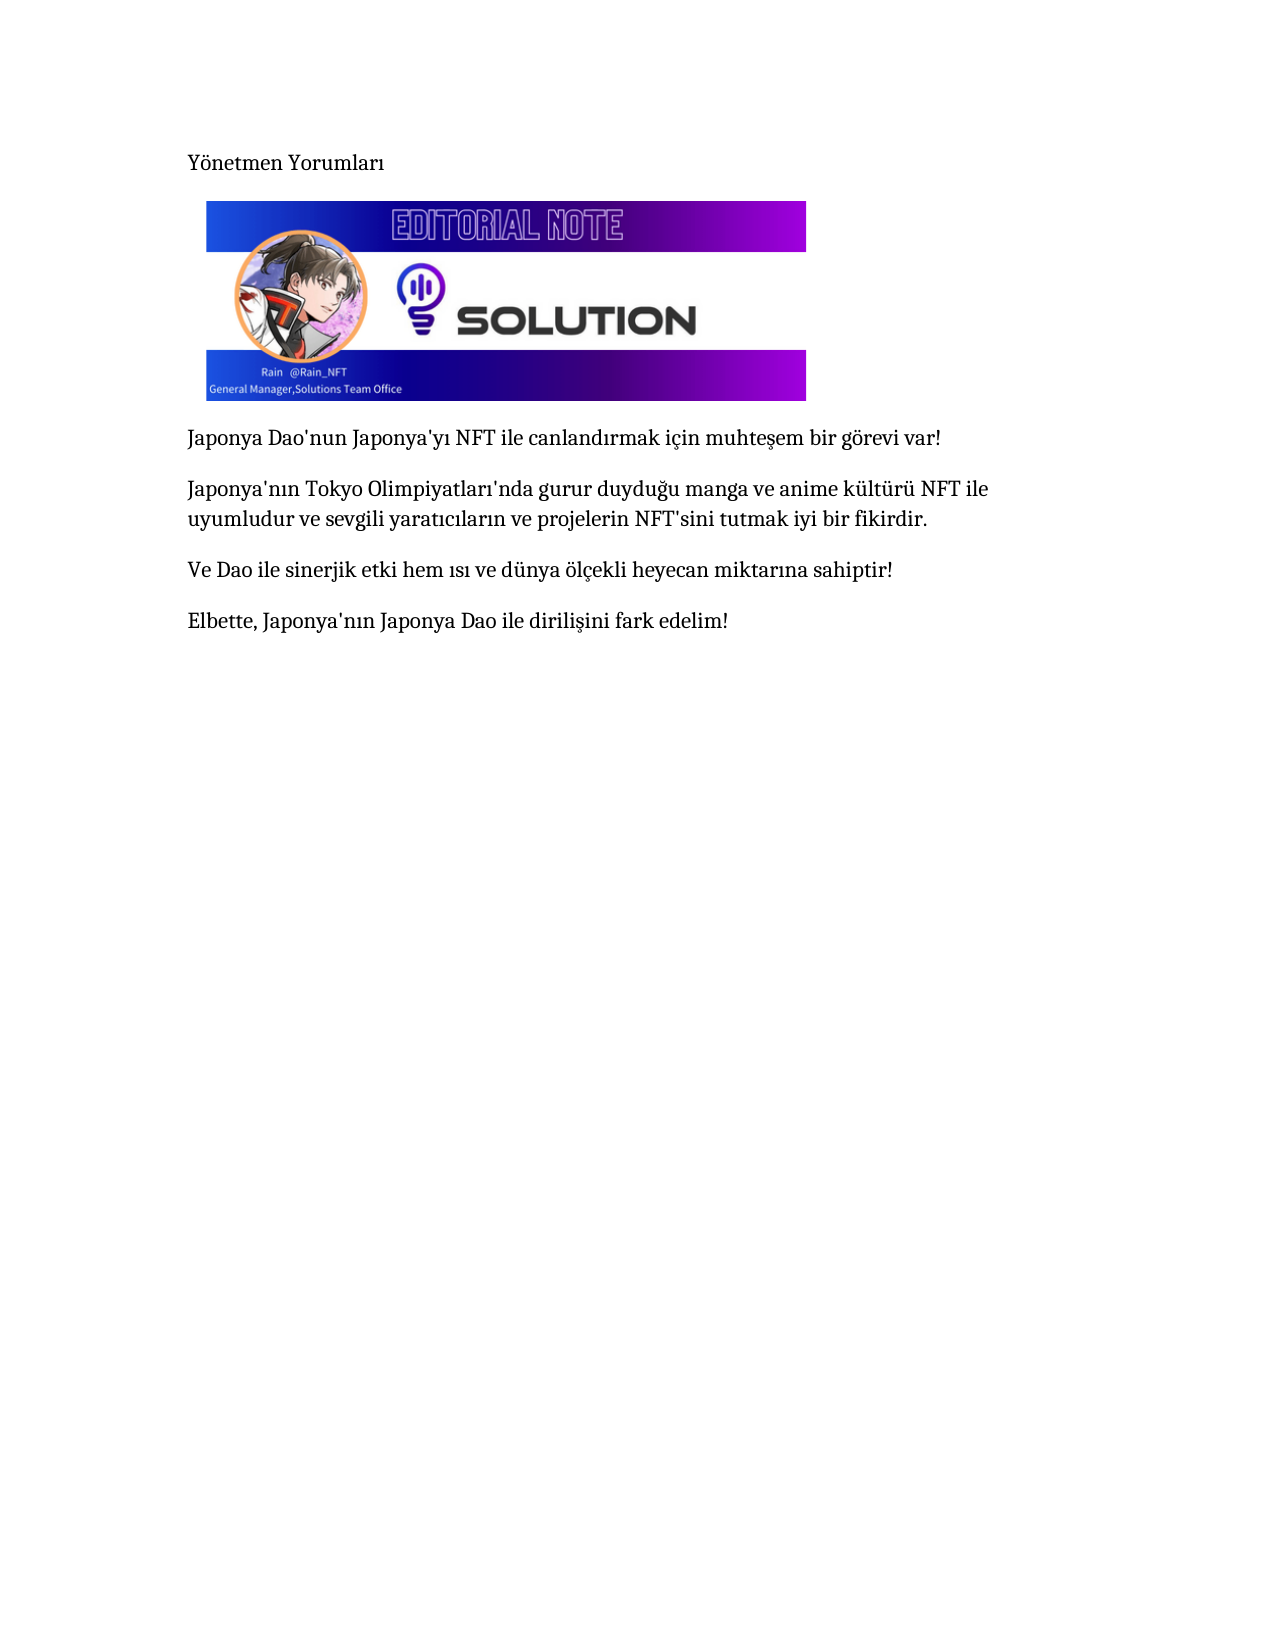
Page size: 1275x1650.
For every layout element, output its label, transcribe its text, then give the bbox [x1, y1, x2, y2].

text Japonya'nın Tokyo Olimpiyatları'nda gurur duyduğu manga ve anime kültürü NFT ile uyumludur ve sevgili yaratıcıların ve projelerin NFT'sini tutmak iyi bir fikirdir. [187, 476, 1087, 532]
text Elbette, Japonya'nın Japonya Dao ile dirilişini fark edelim! [187, 608, 1087, 634]
text Yönetmen Yorumları [187, 150, 1087, 176]
picture [206, 201, 807, 401]
text Japonya Dao'nun Japonya'yı NFT ile canlandırmak için muhteşem bir görevi var! [187, 425, 1087, 451]
text Ve Dao ile sinerjik etki hem ısı ve dünya ölçekli heyecan miktarına sahiptir! [187, 557, 1087, 583]
